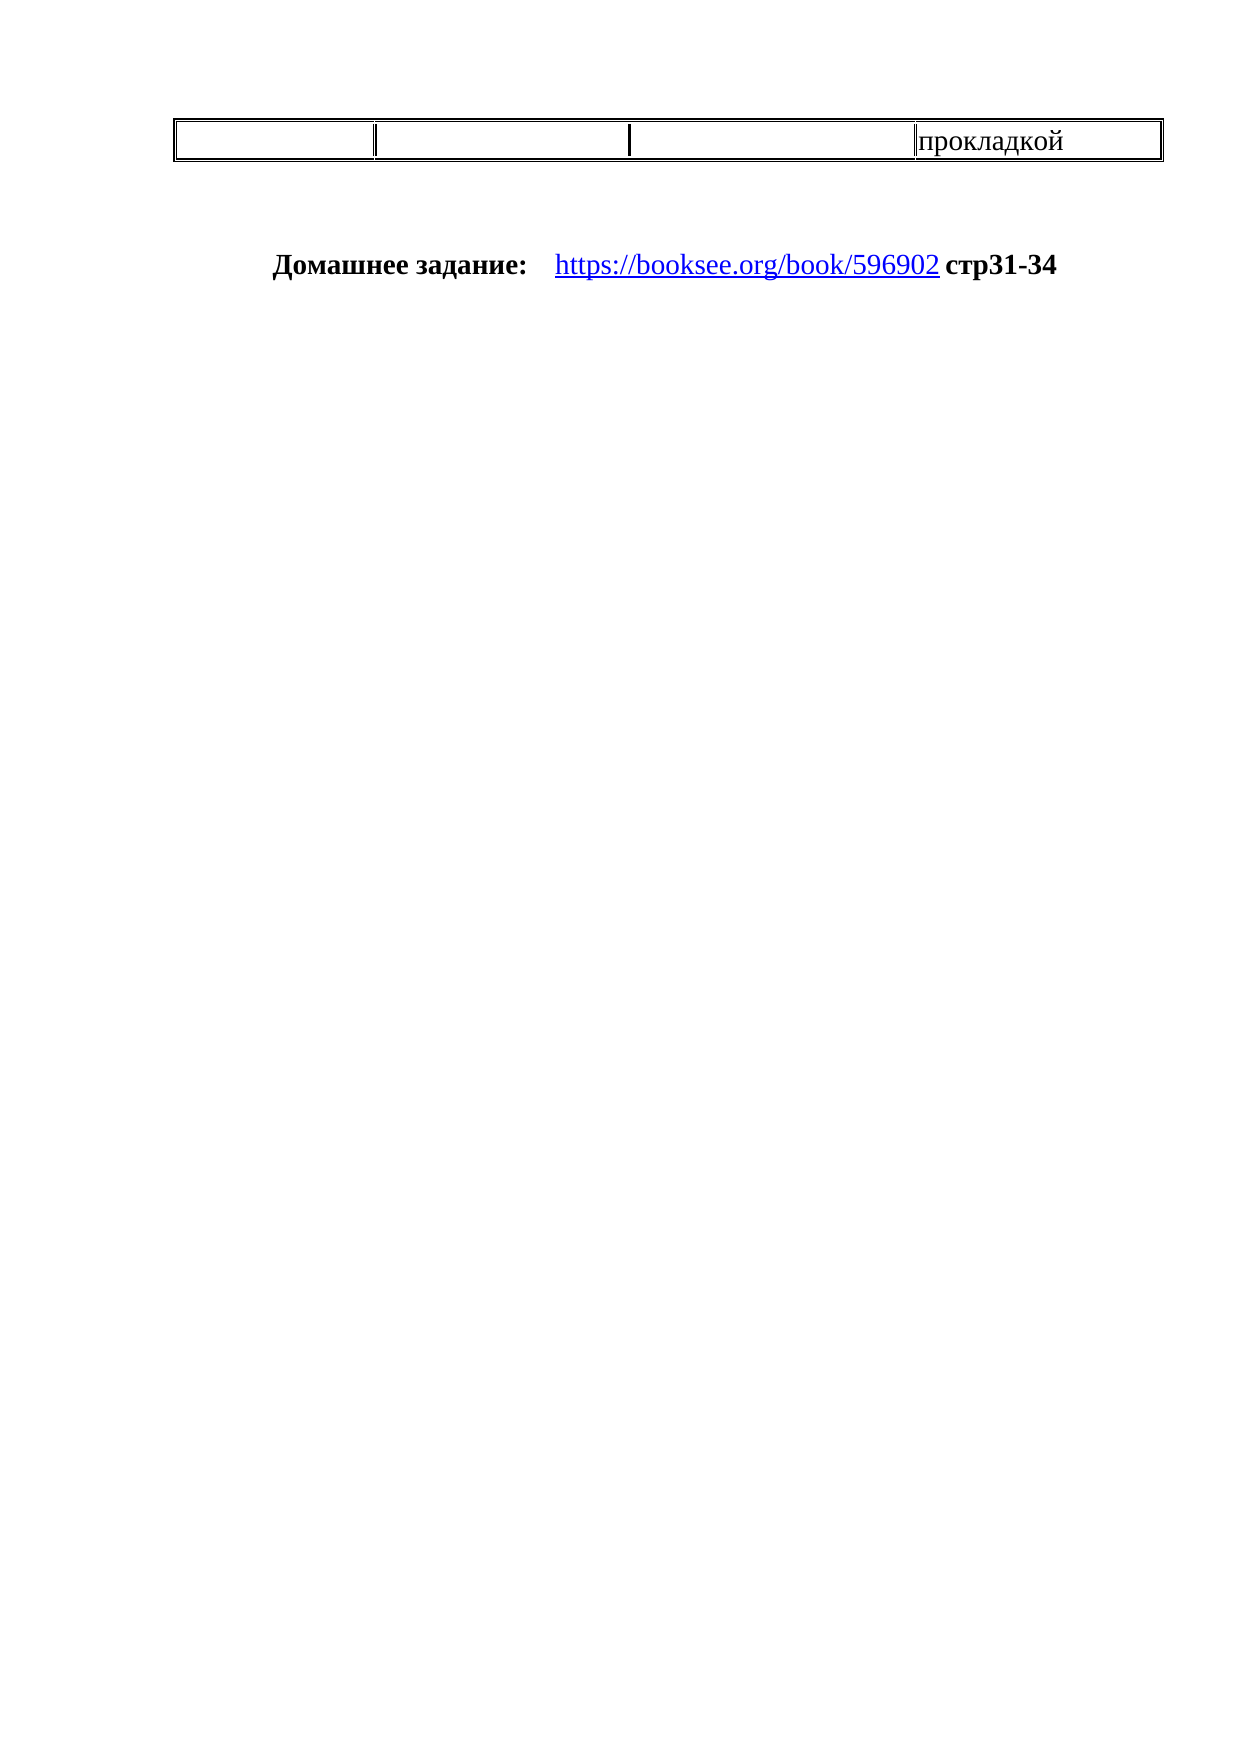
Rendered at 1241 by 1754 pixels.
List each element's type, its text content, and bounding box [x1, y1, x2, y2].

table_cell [375, 122, 629, 158]
text Домашнее задание: https://booksee.org/book/596902 стр31-34 [177, 247, 1152, 281]
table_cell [916, 122, 1160, 158]
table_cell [629, 122, 916, 158]
table_cell 8. Выстегивание [177, 120, 375, 158]
